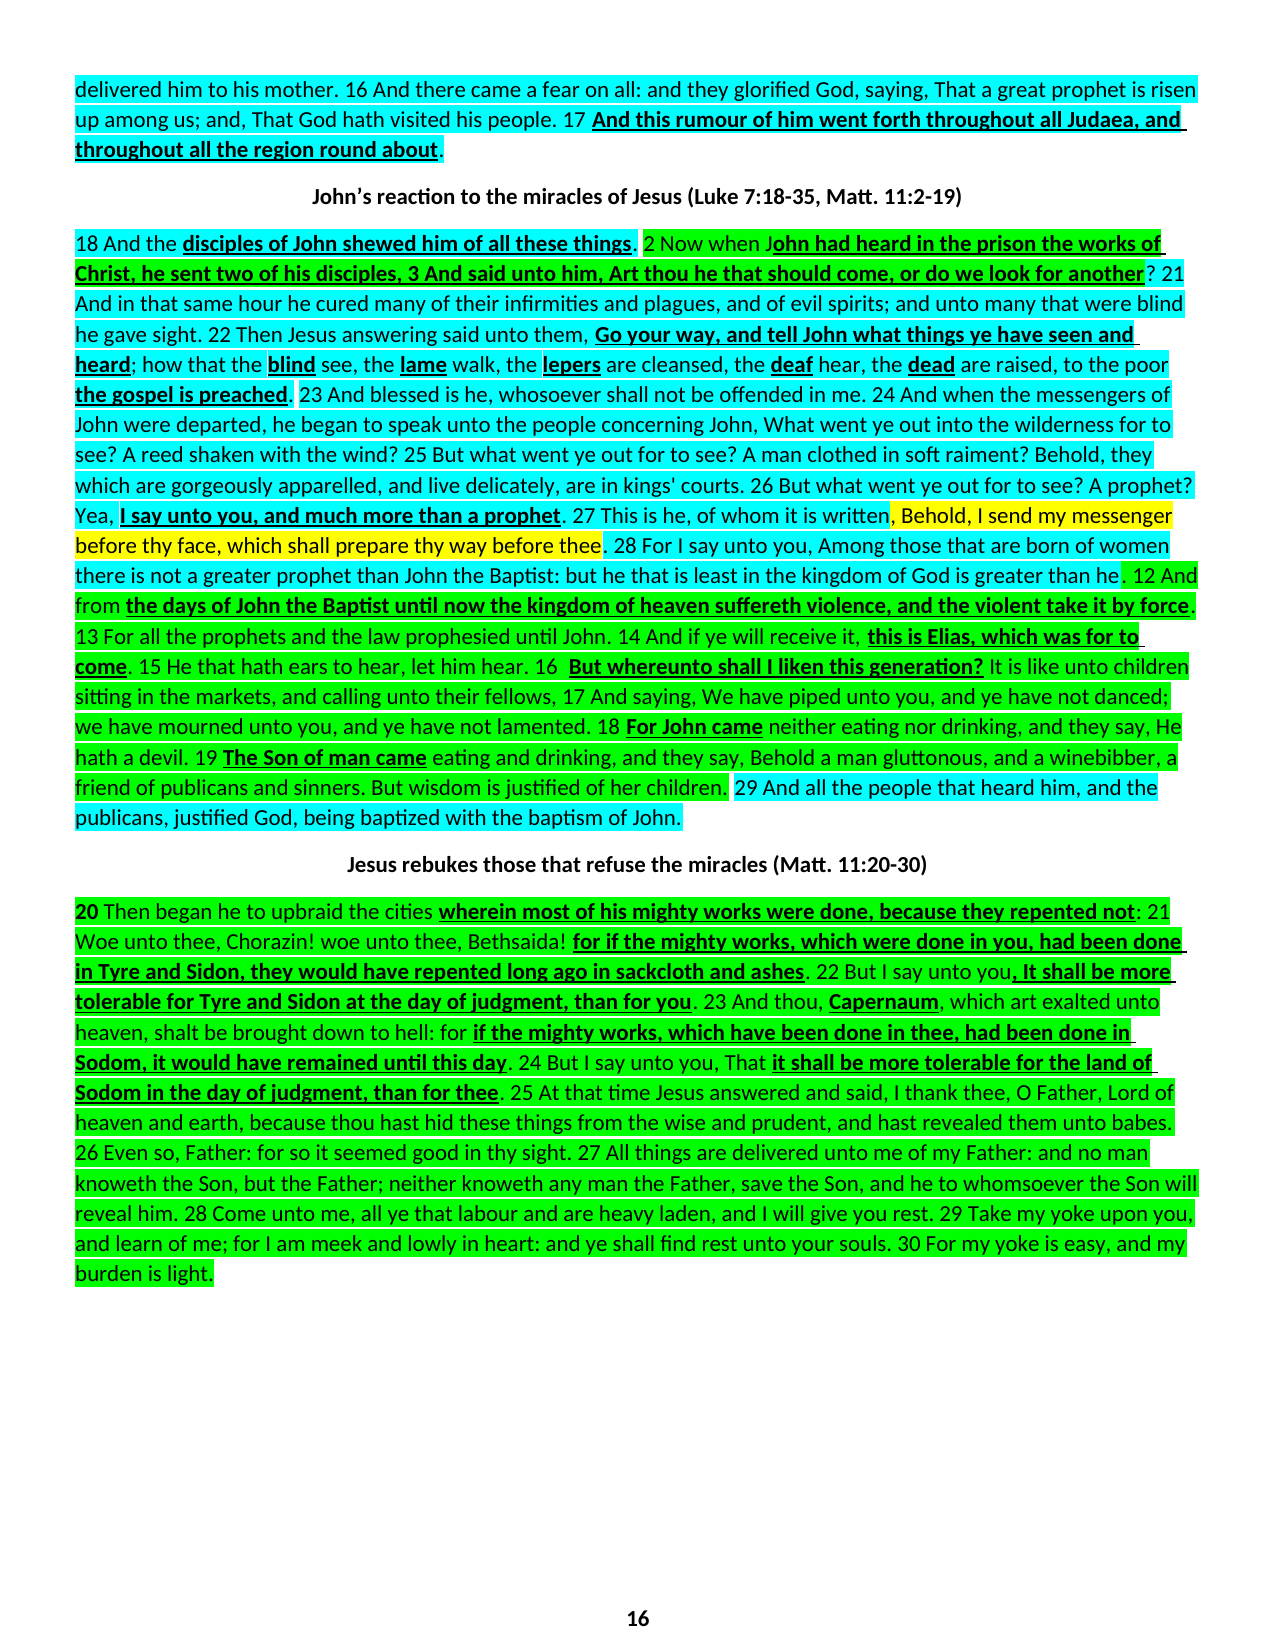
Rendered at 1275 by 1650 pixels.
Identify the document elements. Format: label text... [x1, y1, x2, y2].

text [75, 75, 1200, 163]
text 18 And the disciples of John shewed him of all these things. 2 Now when John had heard in the prison the works of Christ, he sent two of his disciples, 3 And said unto him, Art thou he that should come, or do we look for another? 21 And in that same hour he cured many of their infirmities and plagues, and of evil spirits; and unto many that were blind he gave sight. 22 Then Jesus answering said unto them, Go your way, and tell John what things ye have seen and heard; how that the blind see, the lame walk, the lepers are cleansed, the deaf hear, the dead are raised, to the poor the gospel is preached. 23 And blessed is he, whosoever shall not be offended in me. 24 And when the messengers of John were departed, he began to speak unto the people concerning John, What went ye out into the wilderness for to see? A reed shaken with the wind? 25 But what went ye out for to see? A man clothed in soft raiment? Behold, they which are gorgeously apparelled, and live delicately, are in kings' courts. 26 But what went ye out for to see? A prophet? Yea, I say unto you, and much more than a prophet. 27 This is he, of whom it is written, Behold, I send my messenger before thy face, which shall prepare thy way before thee. 28 For I say unto you, Among those that are born of women there is not a greater prophet than John the Baptist: but he that is least in the kingdom of God is greater than he. 12 And from the days of John the Baptist until now the kingdom of heaven suffereth violence, and the violent take it by force. 13 For all the prophets and the law prophesied until John. 14 And if ye will receive it, this is Elias, which was for to come. 15 He that hath ears to hear, let him hear. 16 But whereunto shall I liken this generation? It is like unto children sitting in the markets, and calling unto their fellows, 17 And saying, We have piped unto you, and ye have not danced; we have mourned unto you, and ye have not lamented. 18 For John came neither eating nor drinking, and they say, He hath a devil. 19 The Son of man came eating and drinking, and they say, Behold a man gluttonous, and a winebibber, a friend of publicans and sinners. But wisdom is justified of her children. 29 And all the people that heard him, and the publicans, justified God, being baptized with the baptism of John. [75, 229, 1200, 831]
text John’s reaction to the miracles of Jesus (Luke 7:18-35, Matt. 11:2-19) [75, 182, 1200, 210]
text 20 Then began he to upbraid the cities wherein most of his mighty works were done, because they repented not: 21 Woe unto thee, Chorazin! woe unto thee, Bethsaida! for if the mighty works, which were done in you, had been done in Tyre and Sidon, they would have repented long ago in sackcloth and ashes. 22 But I say unto you, It shall be more tolerable for Tyre and Sidon at the day of judgment, than for you. 23 And thou, Capernaum, which art exalted unto heaven, shalt be brought down to hell: for if the mighty works, which have been done in thee, had been done in Sodom, it would have remained until this day. 24 But I say unto you, That it shall be more tolerable for the land of Sodom in the day of judgment, than for thee. 25 At that time Jesus answered and said, I thank thee, O Father, Lord of heaven and earth, because thou hast hid these things from the wise and prudent, and hast revealed them unto babes. 26 Even so, Father: for so it seemed good in thy sight. 27 All things are delivered unto me of my Father: and no man knoweth the Son, but the Father; neither knoweth any man the Father, save the Son, and he to whomsoever the Son will reveal him. 28 Come unto me, all ye that labour and are heavy laden, and I will give you rest. 29 Take my yoke upon you, and learn of me; for I am meek and lowly in heart: and ye shall find rest unto your souls. 30 For my yoke is easy, and my burden is light. [75, 897, 1200, 1287]
text Jesus rebukes those that refuse the miracles (Matt. 11:20-30) [75, 850, 1200, 878]
